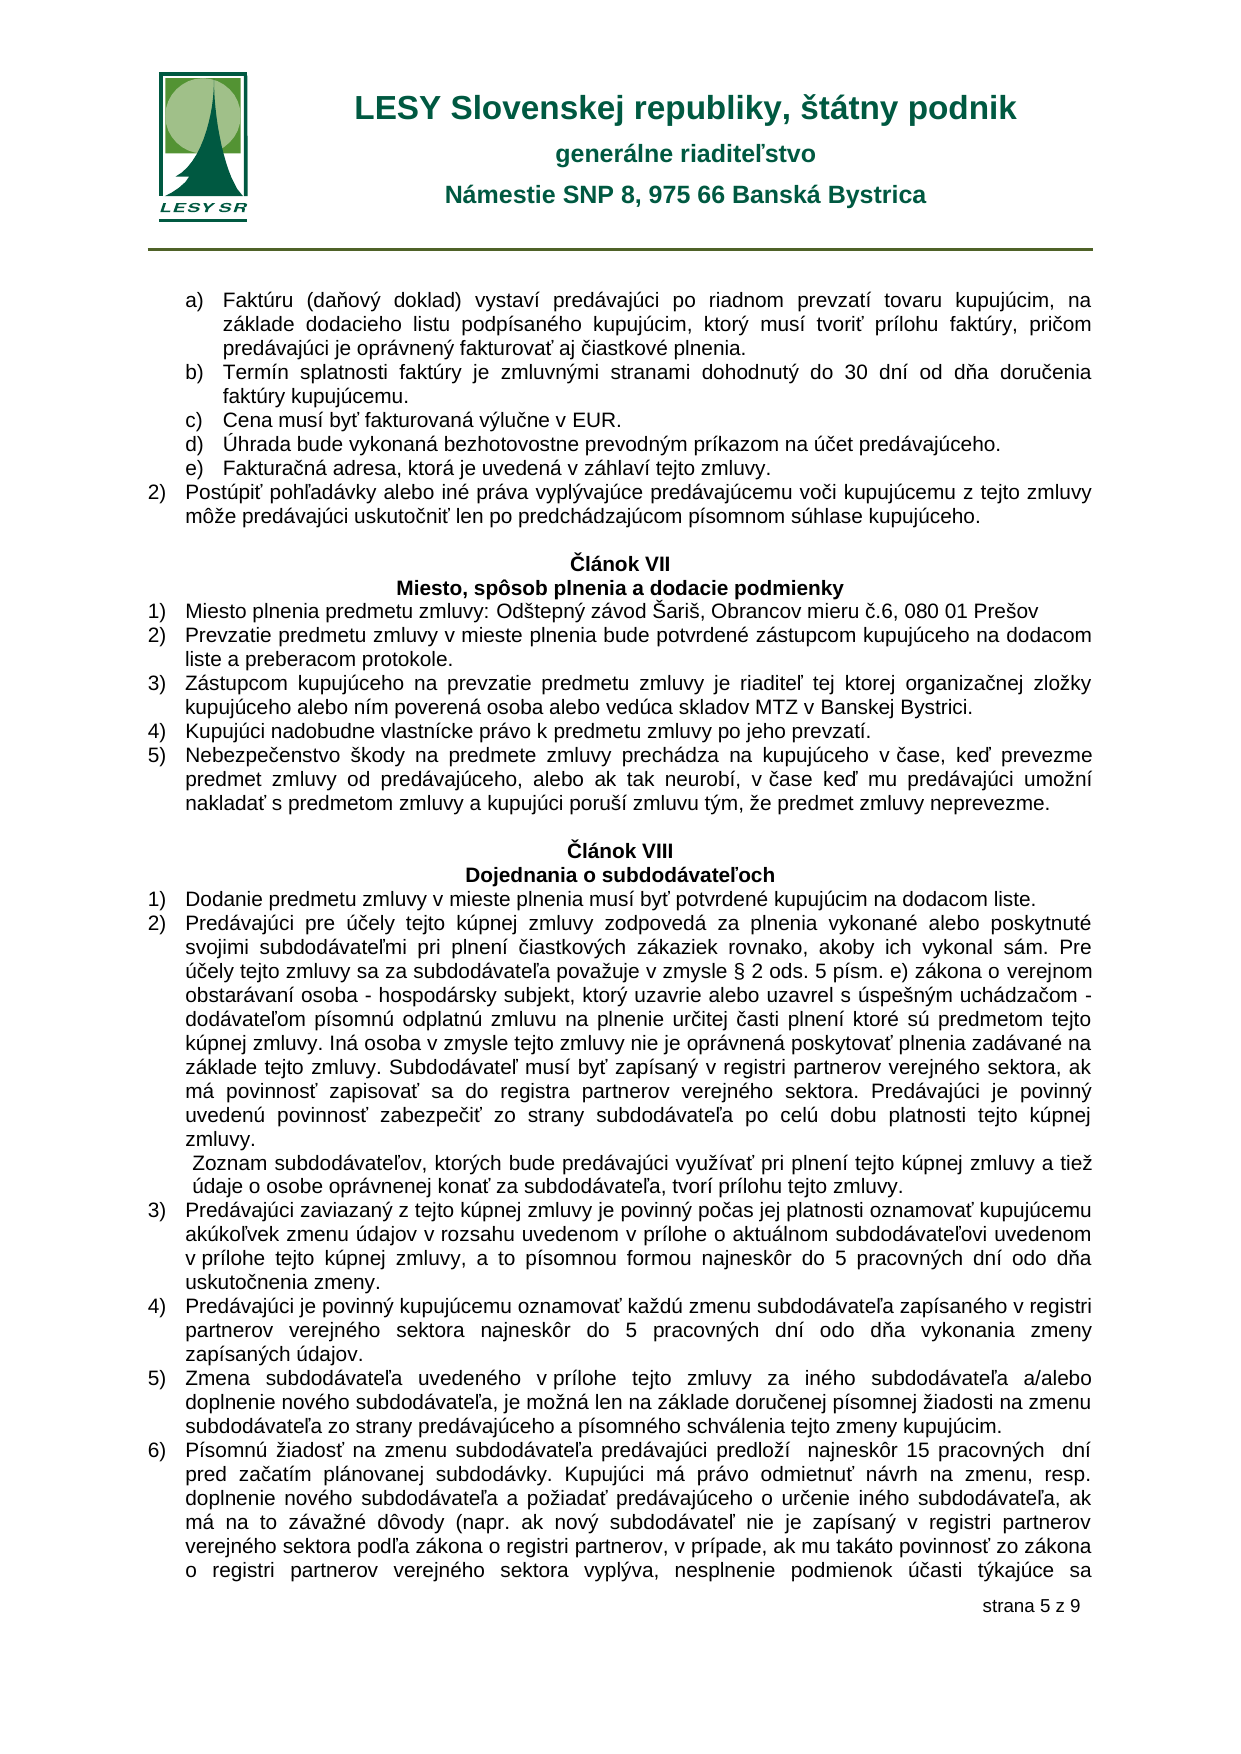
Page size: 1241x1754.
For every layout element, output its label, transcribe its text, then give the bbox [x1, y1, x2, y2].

list Zmena subdodávateľa uvedeného v prílohe tejto zmluvy za iného subdodávateľa a/alebo doplnenie nového subdodávateľa, je možná len na základe doručenej písomnej žiadosti na zmenu subdodávateľa zo strany predávajúceho a písomného schválenia tejto zmeny kupujúcim. [148, 1366, 1093, 1438]
list Termín splatnosti faktúry je zmluvnými stranami dohodnutý do 30 dní od dňa doručenia faktúry kupujúcemu. [185, 360, 1093, 408]
text Dojednania o subdodávateľoch [148, 863, 1093, 887]
list Prevzatie predmetu zmluvy v mieste plnenia bude potvrdené zástupcom kupujúceho na dodacom liste a preberacom protokole. [148, 623, 1093, 671]
list Dodanie predmetu zmluvy v mieste plnenia musí byť potvrdené kupujúcim na dodacom liste. [148, 887, 1093, 911]
list Postúpiť pohľadávky alebo iné práva vyplývajúce predávajúcemu voči kupujúcemu z tejto zmluvy môže predávajúci uskutočniť len po predchádzajúcom písomnom súhlase kupujúceho. [148, 479, 1093, 527]
list Cena musí byť fakturovaná výlučne v EUR. [185, 408, 1093, 432]
list Predávajúci je povinný kupujúcemu oznamovať každú zmenu subdodávateľa zapísaného v registri partnerov verejného sektora najneskôr do 5 pracovných dní odo dňa vykonania zmeny zapísaných údajov. [148, 1294, 1093, 1366]
list Miesto plnenia predmetu zmluvy: Odštepný závod Šariš, Obrancov mieru č.6, 080 01 Prešov [148, 599, 1093, 623]
list Faktúru (daňový doklad) vystaví predávajúci po riadnom prevzatí tovaru kupujúcim, na základe dodacieho listu podpísaného kupujúcim, ktorý musí tvoriť prílohu faktúry, pričom predávajúci je oprávnený fakturovať aj čiastkové plnenia. [185, 288, 1093, 360]
list Kupujúci nadobudne vlastnícke právo k predmetu zmluvy po jeho prevzatí. [148, 719, 1093, 743]
list Predávajúci pre účely tejto kúpnej zmluvy zodpovedá za plnenia vykonané alebo poskytnuté svojimi subdodávateľmi pri plnení čiastkových zákaziek rovnako, akoby ich vykonal sám. Pre účely tejto zmluvy sa za subdodávateľa považuje v zmysle § 2 ods. 5 písm. e) zákona o verejnom obstarávaní osoba - hospodársky subjekt, ktorý uzavrie alebo uzavrel s úspešným uchádzačom - dodávateľom písomnú odplatnú zmluvu na plnenie určitej časti plnení ktoré sú predmetom tejto kúpnej zmluvy. Iná osoba v zmysle tejto zmluvy nie je oprávnená poskytovať plnenia zadávané na základe tejto zmluvy. Subdodávateľ musí byť zapísaný v registri partnerov verejného sektora, ak má povinnosť zapisovať sa do registra partnerov verejného sektora. Predávajúci je povinný uvedenú povinnosť zabezpečiť zo strany subdodávateľa po celú dobu platnosti tejto kúpnej zmluvy. [148, 911, 1093, 1150]
list Nebezpečenstvo škody na predmete zmluvy prechádza na kupujúceho v čase, keď prevezme predmet zmluvy od predávajúceho, alebo ak tak neurobí, v čase keď mu predávajúci umožní nakladať s predmetom zmluvy a kupujúci poruší zmluvu tým, že predmet zmluvy neprevezme. [148, 743, 1093, 815]
text Zoznam subdodávateľov, ktorých bude predávajúci využívať pri plnení tejto kúpnej zmluvy a tiež údaje o osobe oprávnenej konať za subdodávateľa, tvorí prílohu tejto zmluvy. [192, 1150, 1093, 1198]
list Predávajúci zaviazaný z tejto kúpnej zmluvy je povinný počas jej platnosti oznamovať kupujúcemu akúkoľvek zmenu údajov v rozsahu uvedenom v prílohe o aktuálnom subdodávateľovi uvedenom v prílohe tejto kúpnej zmluvy, a to písomnou formou najneskôr do 5 pracovných dní odo dňa uskutočnenia zmeny. [148, 1198, 1093, 1294]
list Úhrada bude vykonaná bezhotovostne prevodným príkazom na účet predávajúceho. [185, 432, 1093, 456]
text Miesto, spôsob plnenia a dodacie podmienky [148, 575, 1093, 599]
list Fakturačná adresa, ktorá je uvedená v záhlaví tejto zmluvy. [185, 456, 1093, 479]
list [148, 1438, 1093, 1582]
text Článok VIII [148, 839, 1093, 863]
list Zástupcom kupujúceho na prevzatie predmetu zmluvy je riaditeľ tej ktorej organizačnej zložky kupujúceho alebo ním poverená osoba alebo vedúca skladov MTZ v Banskej Bystrici. [148, 671, 1093, 719]
text Článok VII [148, 551, 1093, 575]
